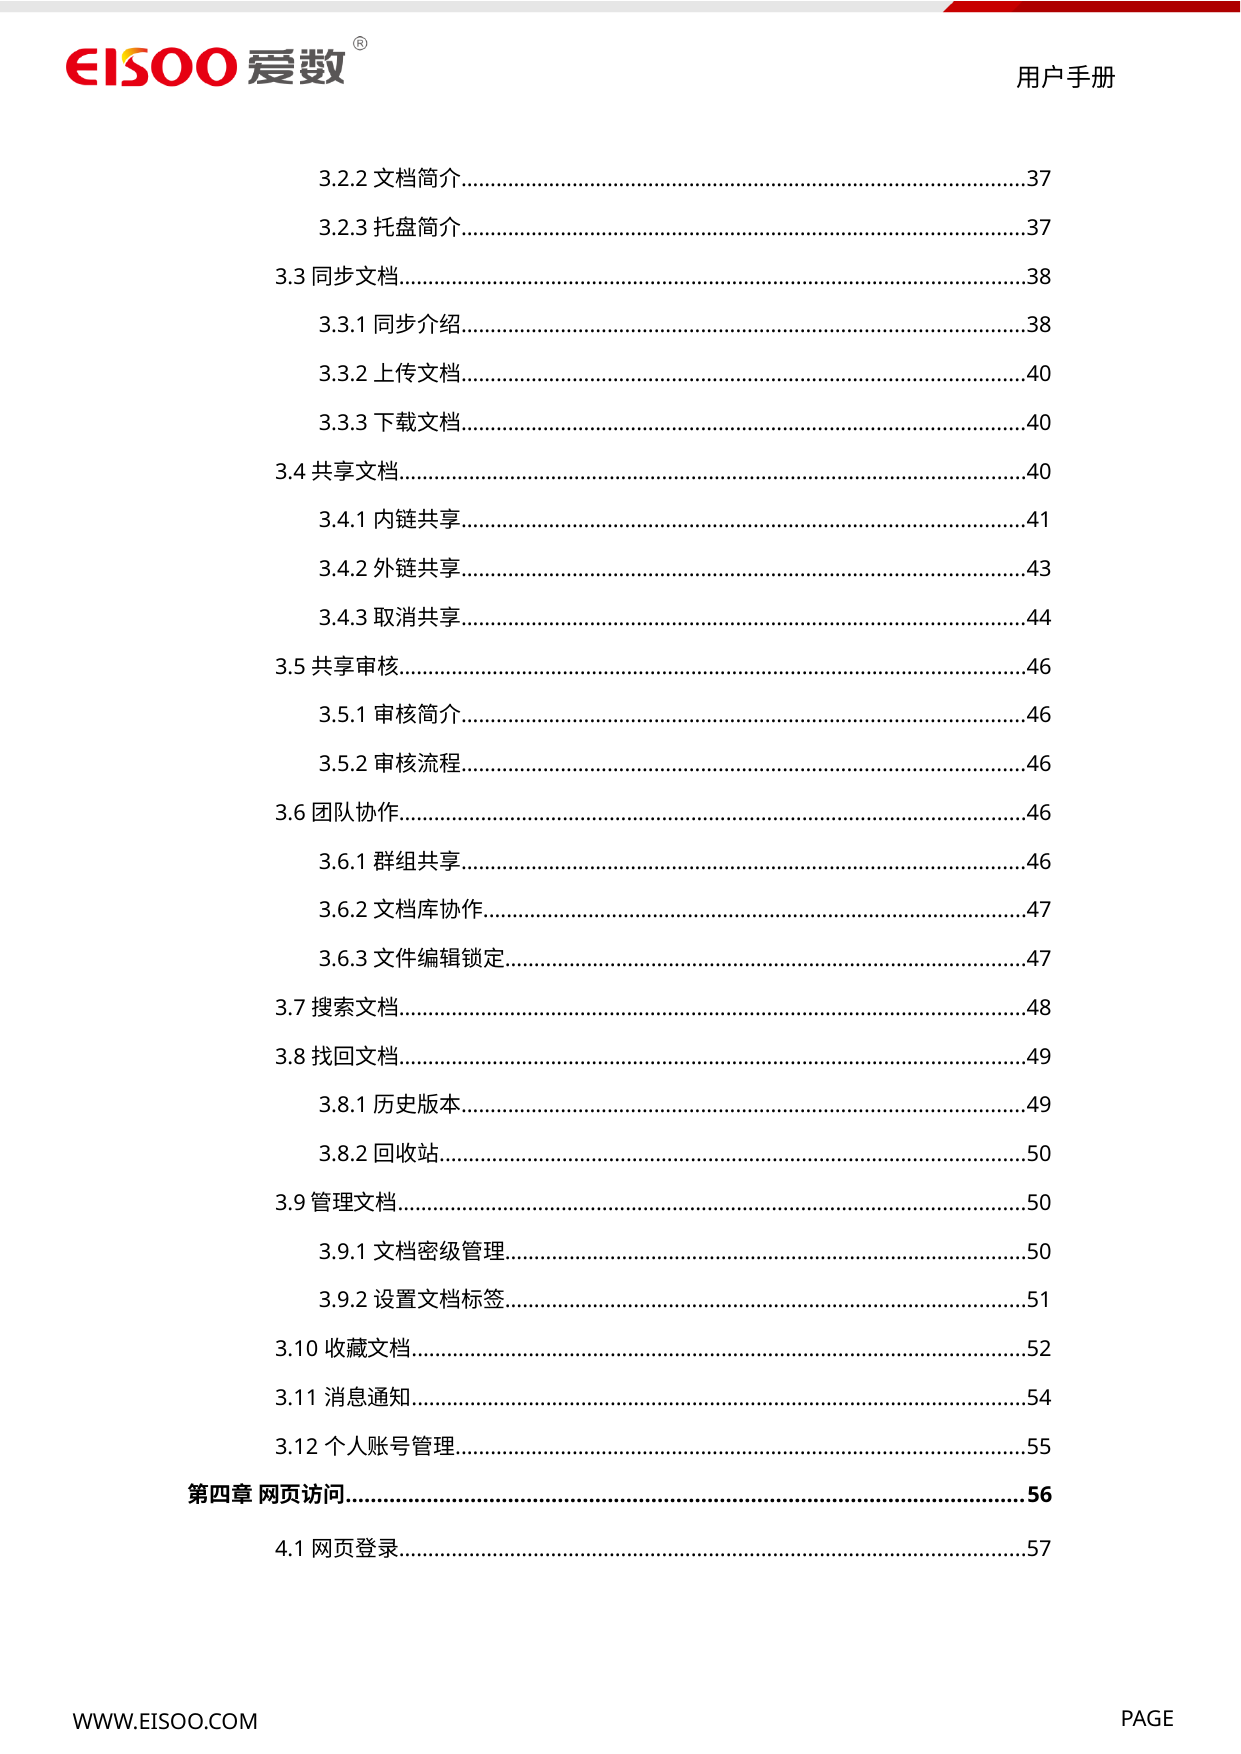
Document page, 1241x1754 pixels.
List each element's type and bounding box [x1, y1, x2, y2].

picture [0, 1, 1241, 158]
